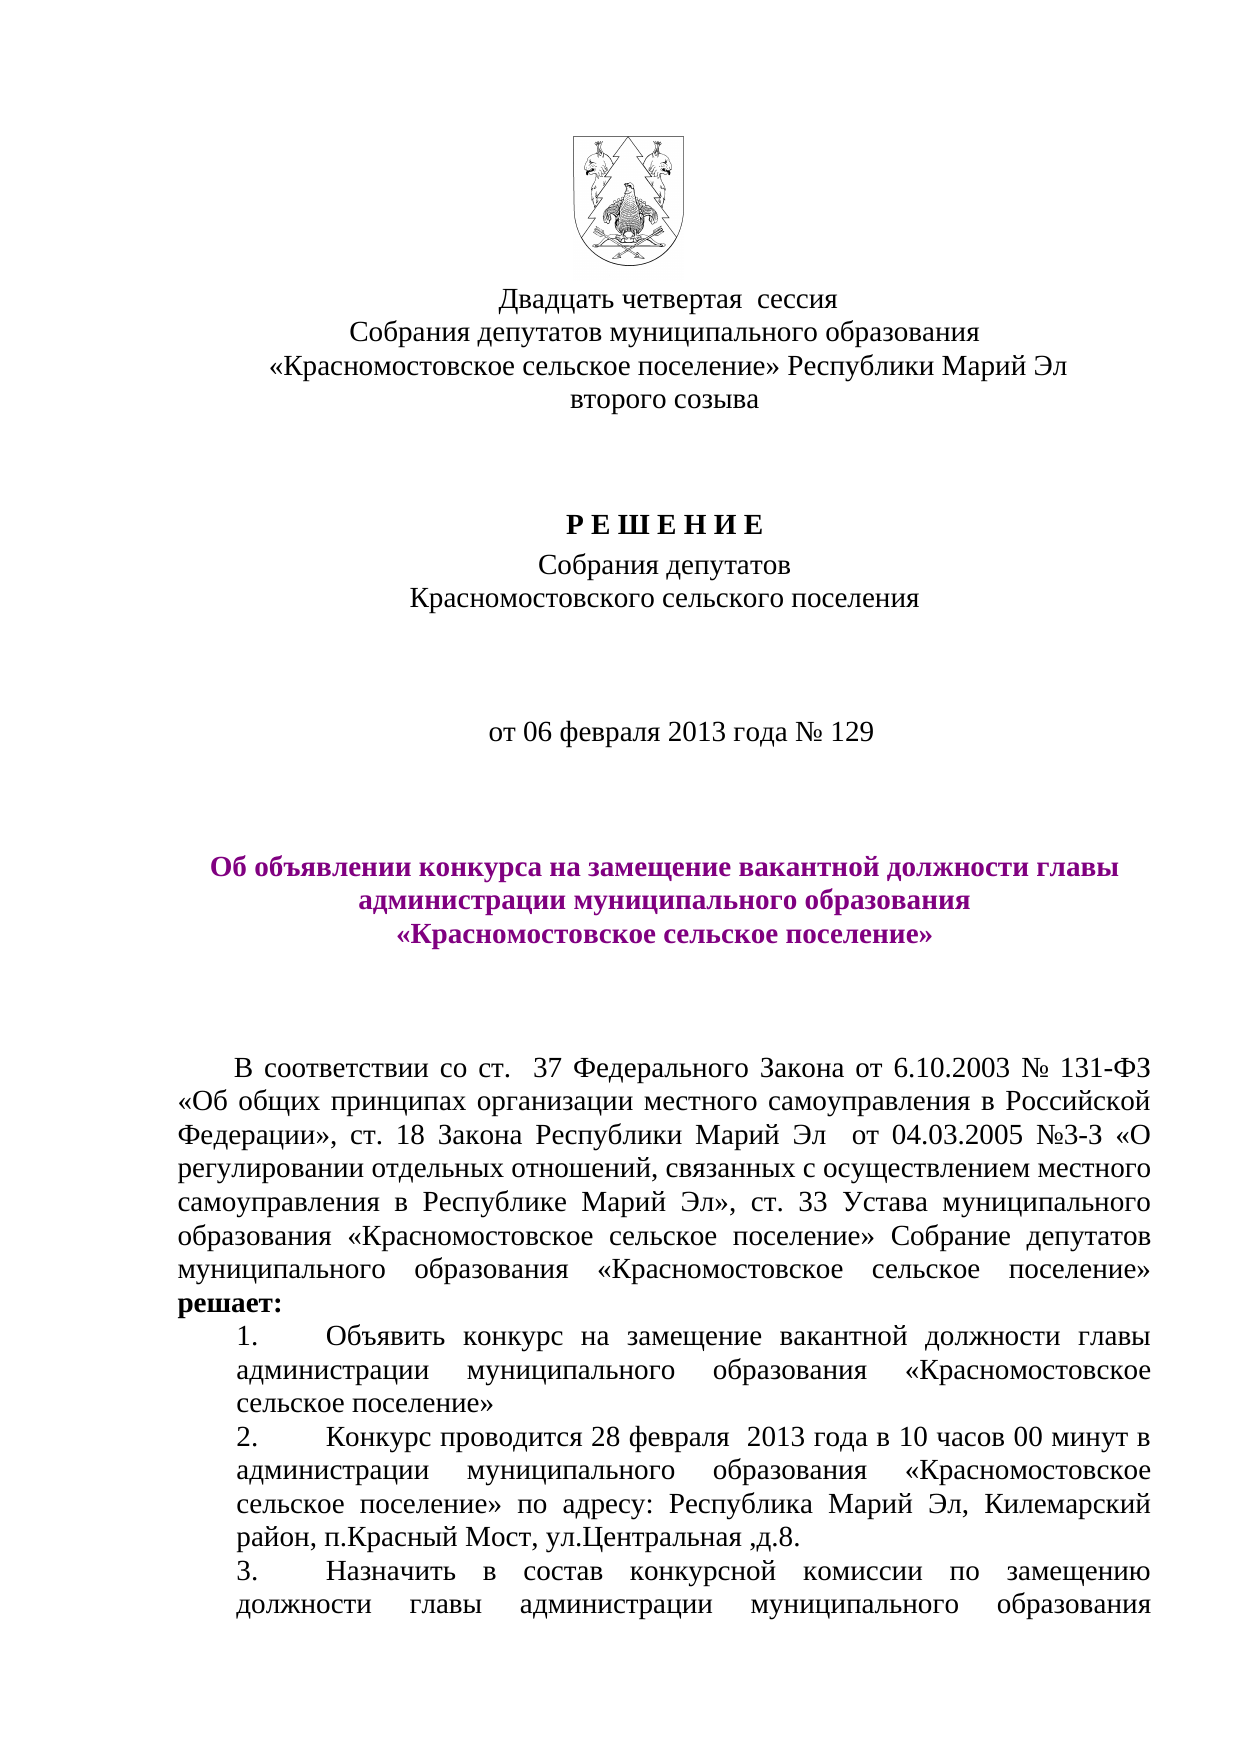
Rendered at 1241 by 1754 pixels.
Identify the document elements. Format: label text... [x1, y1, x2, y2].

list Собрания депутатов муниципального образования [177, 314, 1152, 348]
subtitle Р Е Ш Е Н И Е [177, 507, 1152, 541]
text «Красномостовское сельское поселение» [177, 916, 1152, 949]
list Объявить конкурс на замещение вакантной должности главы администрации муниципального образования «Красномостовское сельское поселение» [236, 1318, 1152, 1419]
list «Красномостовское сельское поселение» Республики Марий Эл [177, 348, 1152, 381]
list второго созыва [177, 381, 1152, 415]
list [236, 1553, 1152, 1620]
text Об объявлении конкурса на замещение вакантной должности главы администрации муниципального образования [177, 849, 1152, 916]
subtitle Собрания депутатов [177, 547, 1152, 580]
list Двадцать четвертая сессия [177, 281, 1152, 314]
list Конкурс проводится 28 февраля 2013 года в 10 часов 00 минут в администрации муниципального образования «Красномостовское сельское поселение» по адресу: Республика Марий Эл, Килемарский район, п.Красный Мост, ул.Центральная ,д.8. [236, 1419, 1152, 1553]
text от 06 февраля 2013 года № 129 [211, 714, 1152, 748]
text Красномостовского сельского поселения [177, 580, 1152, 614]
text В соответствии со ст. 37 Федерального Закона от 6.10.2003 № 131-ФЗ «Об общих принципах организации местного самоуправления в Российской Федерации», ст. 18 Закона Республики Марий Эл от 04.03.2005 №3-З «О регулировании отдельных отношений, связанных с осуществлением местного самоуправления в Республике Марий Эл», ст. 33 Устава муниципального образования «Красномостовское сельское поселение» Собрание депутатов муниципального образования «Красномостовское сельское поселение» решает: [177, 1050, 1152, 1318]
picture [573, 136, 684, 281]
